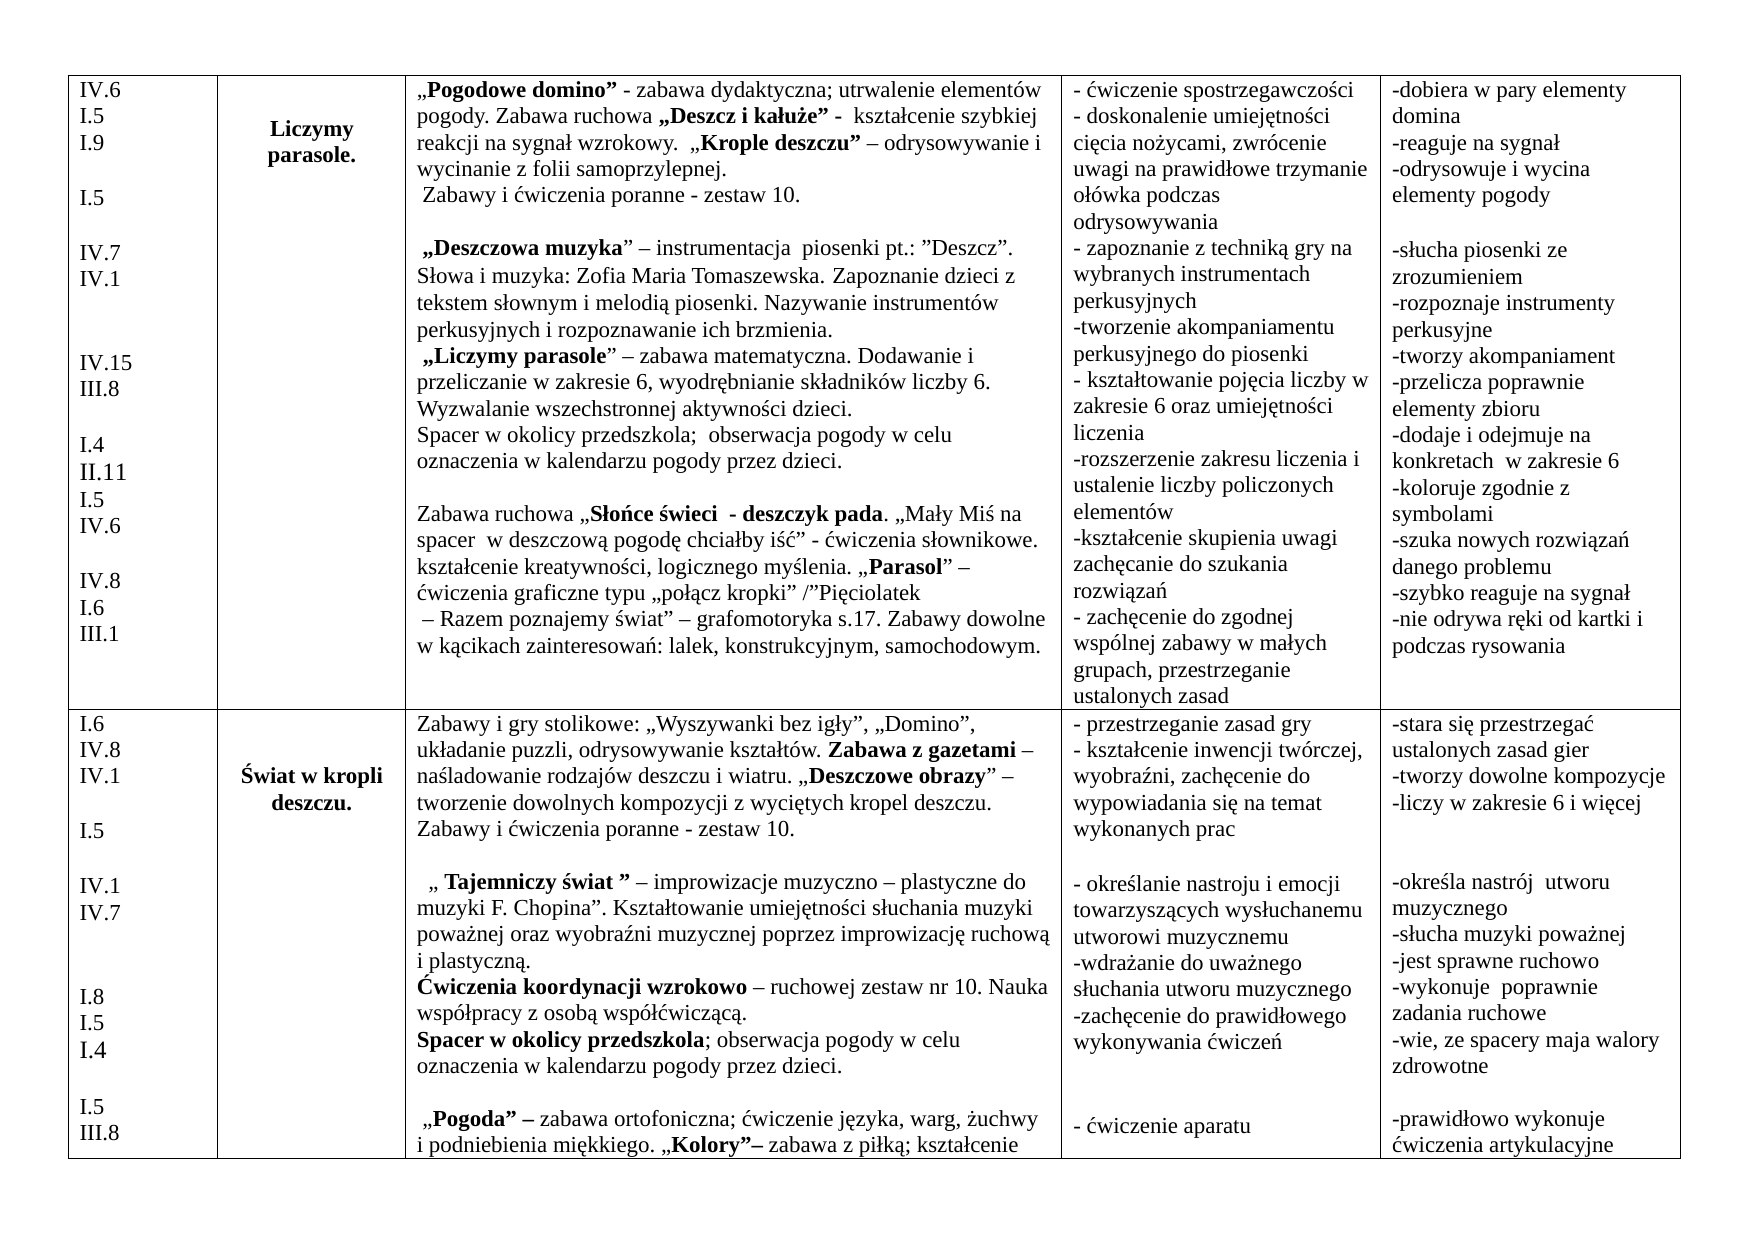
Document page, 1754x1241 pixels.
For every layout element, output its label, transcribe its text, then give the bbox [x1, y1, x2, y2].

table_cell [1381, 710, 1680, 1158]
table_cell -dobiera w pary elementy domina -reaguje na sygnał -odrysowuje i wycina elementy pogody -słucha piosenki ze zrozumieniem -rozpoznaje instrumenty perkusyjne -tworzy akompaniament -przelicza poprawnie elementy zbioru -dodaje i odejmuje na konkretach w zakresie 6 -koloruje zgodnie z symbolami -szuka nowych rozwiązań danego problemu -szybko reaguje na sygnał -nie odrywa ręki od kartki i podczas rysowania [1381, 76, 1680, 708]
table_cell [69, 710, 217, 1158]
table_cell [1062, 710, 1380, 1158]
table_cell Liczymy parasole. [218, 76, 405, 708]
table_cell IV.6 I.5 I.9 I.5 IV.7 IV.1 IV.15 III.8 I.4 II.11 I.5 IV.6 IV.8 I.6 III.1 [69, 76, 217, 708]
table_cell - ćwiczenie spostrzegawczości - doskonalenie umiejętności cięcia nożycami, zwrócenie uwagi na prawidłowe trzymanie ołówka podczas odrysowywania - zapoznanie z techniką gry na wybranych instrumentach perkusyjnych -tworzenie akompaniamentu perkusyjnego do piosenki - kształtowanie pojęcia liczby w zakresie 6 oraz umiejętności liczenia -rozszerzenie zakresu liczenia i ustalenie liczby policzonych elementów -kształcenie skupienia uwagi zachęcanie do szukania rozwiązań - zachęcenie do zgodnej wspólnej zabawy w małych grupach, przestrzeganie ustalonych zasad [1062, 76, 1380, 708]
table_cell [218, 710, 405, 1158]
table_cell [406, 710, 1061, 1158]
table_cell „Pogodowe domino” - zabawa dydaktyczna; utrwalenie elementów pogody. Zabawa ruchowa „Deszcz i kałuże” - kształcenie szybkiej reakcji na sygnał wzrokowy. „Krople deszczu” – odrysowywanie i wycinanie z folii samoprzylepnej. Zabawy i ćwiczenia poranne - zestaw 10. „Deszczowa muzyka” – instrumentacja piosenki pt.: ”Deszcz”. Słowa i muzyka: Zofia Maria Tomaszewska. Zapoznanie dzieci z tekstem słownym i melodią piosenki. Nazywanie instrumentów perkusyjnych i rozpoznawanie ich brzmienia. „Liczymy parasole” – zabawa matematyczna. Dodawanie i przeliczanie w zakresie 6, wyodrębnianie składników liczby 6. Wyzwalanie wszechstronnej aktywności dzieci. Spacer w okolicy przedszkola; obserwacja pogody w celu oznaczenia w kalendarzu pogody przez dzieci. Zabawa ruchowa „Słońce świeci - deszczyk pada. „Mały Miś na spacer w deszczową pogodę chciałby iść” - ćwiczenia słownikowe. kształcenie kreatywności, logicznego myślenia. „Parasol” – ćwiczenia graficzne typu „połącz kropki” /”Pięciolatek – Razem poznajemy świat” – grafomotoryka s.17. Zabawy dowolne w kącikach zainteresowań: lalek, konstrukcyjnym, samochodowym. [406, 76, 1061, 708]
